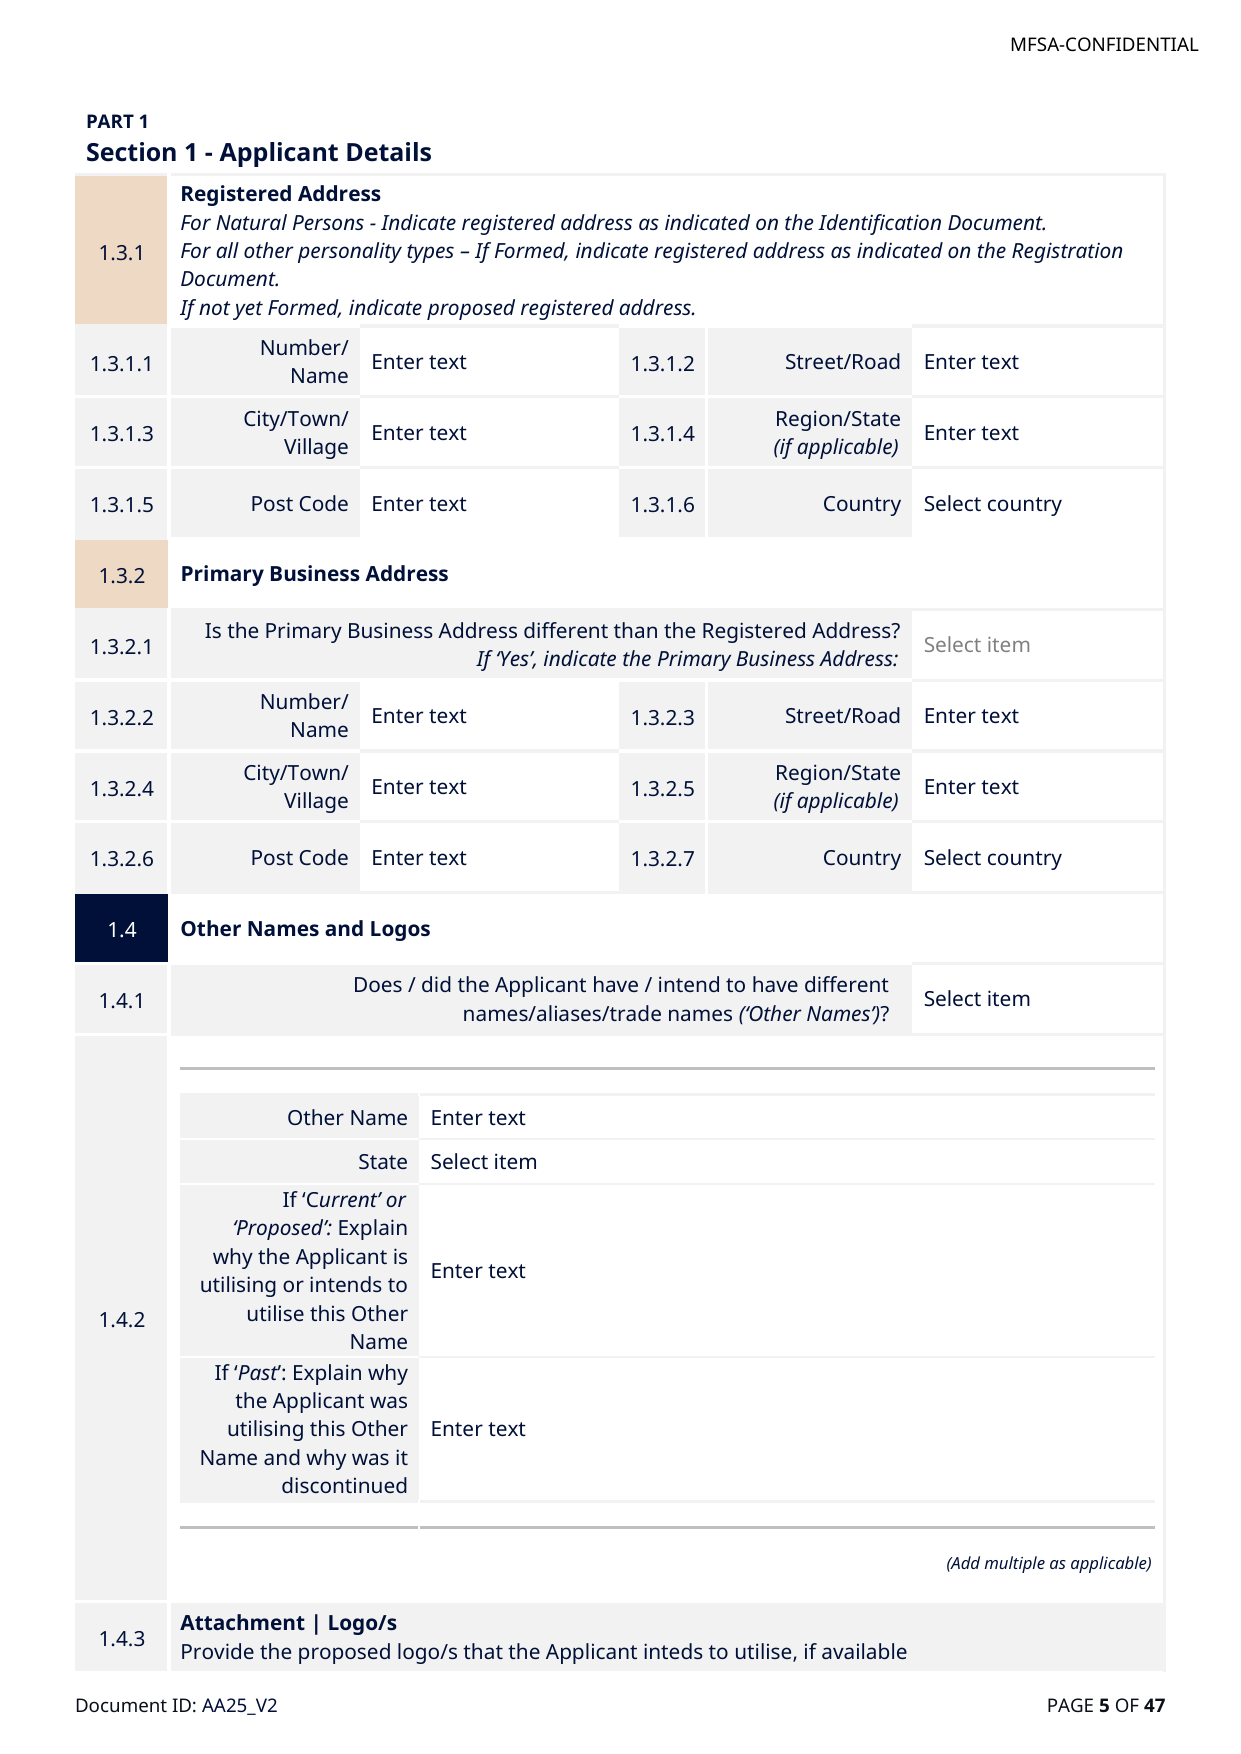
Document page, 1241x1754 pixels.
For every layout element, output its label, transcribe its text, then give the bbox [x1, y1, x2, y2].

table_cell [75, 823, 167, 891]
table_cell [912, 823, 1163, 891]
table_cell Does / did the Applicant have / intend to have different names/aliases/trade names (‘Other Names’)? [171, 965, 912, 1033]
table_cell (Add multiple as applicable) [171, 1036, 1163, 1600]
table_cell Region/State (if applicable) [708, 398, 912, 466]
table_cell Post Code [171, 469, 360, 537]
table_cell City/Town/Village [171, 398, 360, 466]
table_cell [75, 753, 167, 820]
table_cell Post Code [171, 823, 360, 891]
table_cell Street/Road [708, 328, 912, 395]
table_cell [912, 469, 1163, 537]
table_cell Other Names and Logos [170, 894, 1163, 962]
table_cell Attachment | Logo/s Provide the proposed logo/s that the Applicant inteds to utilise, if available [171, 1603, 1163, 1671]
table_cell [75, 1603, 167, 1671]
table_cell [619, 469, 705, 537]
table_cell [619, 328, 705, 395]
table_cell Number/Name [171, 328, 360, 395]
table_cell [75, 540, 168, 608]
table_cell [619, 753, 705, 820]
table_cell [75, 469, 167, 537]
table_cell [75, 611, 167, 678]
table_cell [619, 823, 705, 891]
table_cell Country [708, 469, 912, 537]
table_cell [75, 176, 167, 324]
table_cell [75, 965, 167, 1033]
table_cell [75, 682, 167, 749]
table_cell [619, 682, 705, 749]
table_cell City/Town/Village [171, 753, 360, 820]
table_cell Country [708, 823, 912, 891]
table_cell [75, 328, 167, 395]
table_cell [75, 398, 167, 466]
table_cell [912, 611, 1163, 678]
table_cell [75, 1036, 167, 1600]
table_cell Number/Name [171, 682, 360, 749]
table_cell Is the Primary Business Address different than the Registered Address? If ‘Yes’, indicate the Primary Business Address: [171, 611, 912, 678]
table_cell Region/State (if applicable) [708, 753, 912, 820]
table_cell Street/Road [708, 682, 912, 749]
table_cell [619, 398, 705, 466]
table_cell [75, 894, 168, 962]
table_cell Registered Address For Natural Persons - Indicate registered address as indicated on the Identification Document. For all other personality types – If Formed, indicate registered address as indicated on the Registration Document. If not yet Formed, indicate proposed registered address. [171, 176, 1163, 324]
table_cell Primary Business Address [170, 540, 1163, 608]
table_header Applicant Details [75, 102, 1165, 173]
